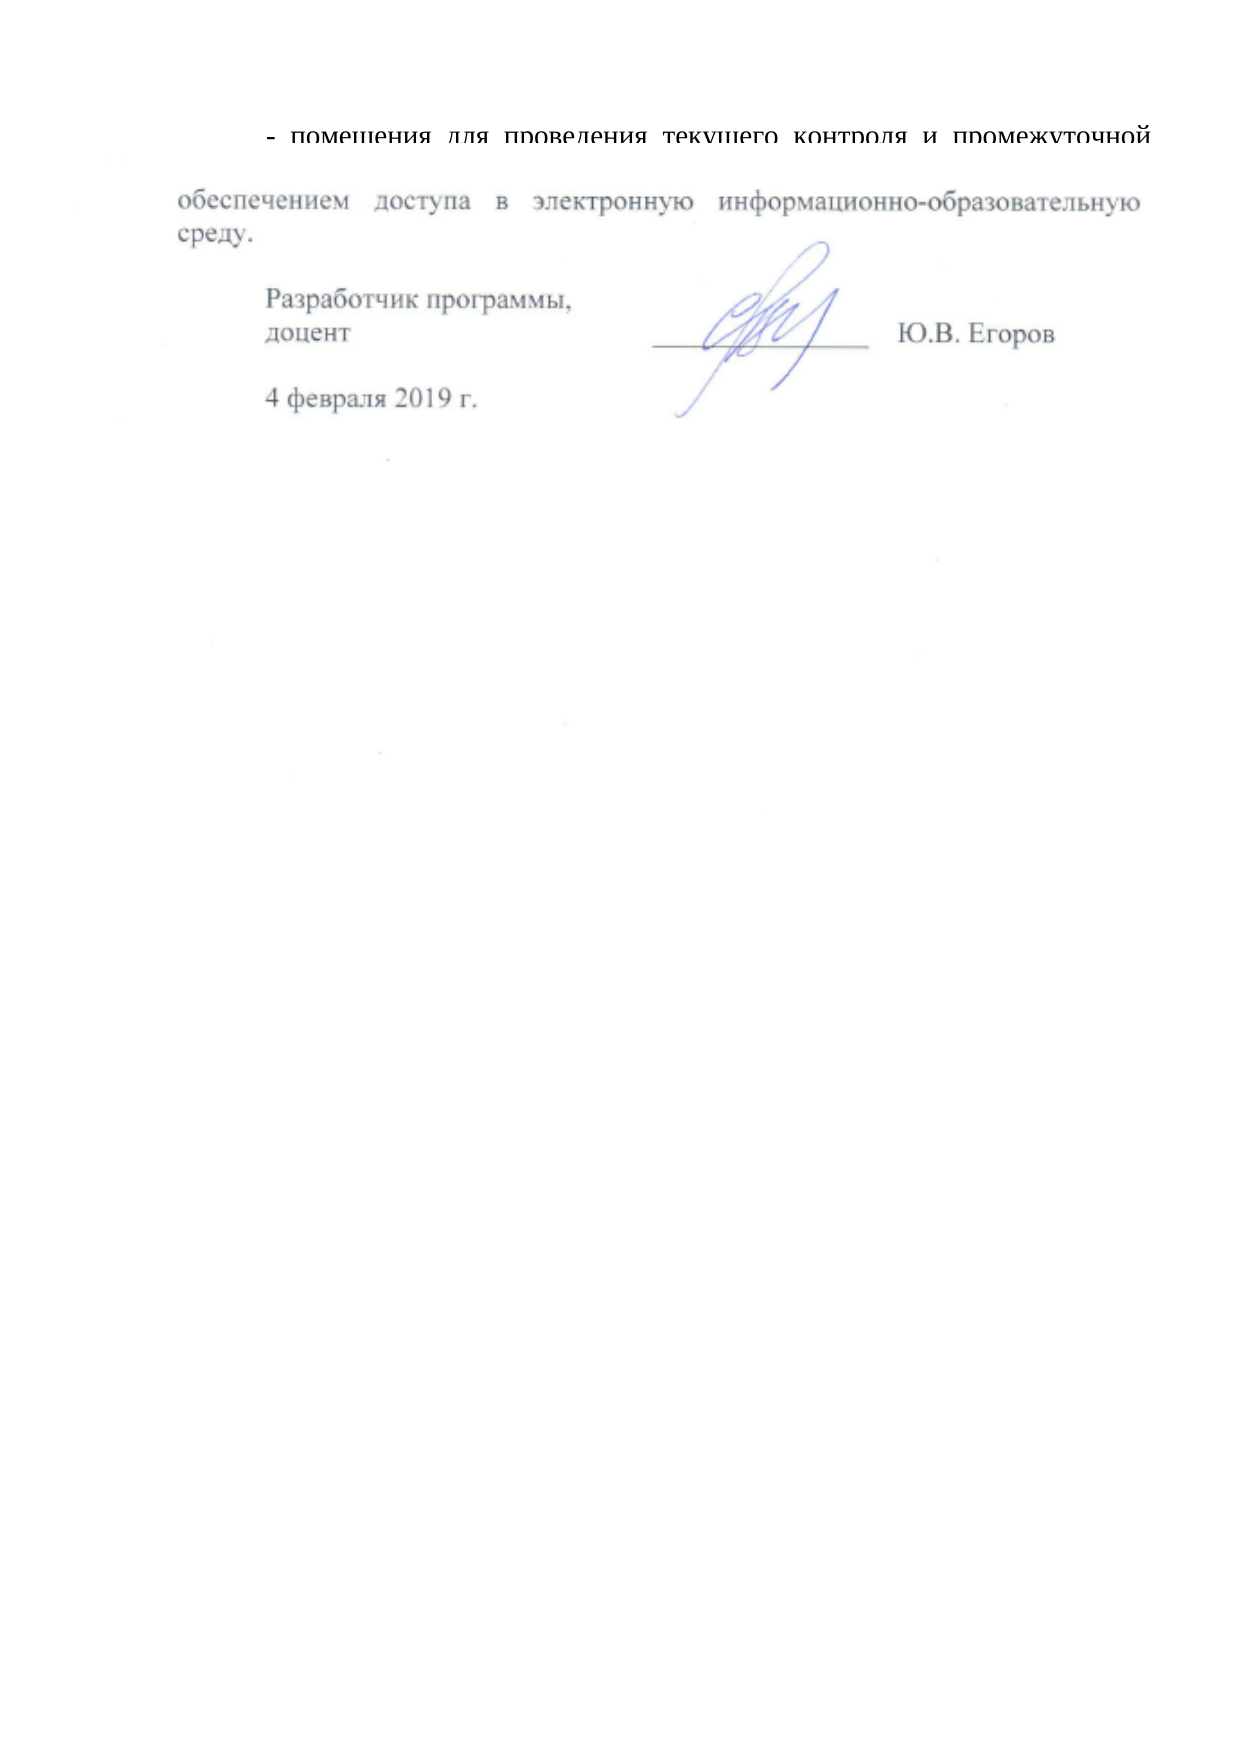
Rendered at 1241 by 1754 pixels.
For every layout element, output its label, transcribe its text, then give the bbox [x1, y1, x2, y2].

picture [71, 143, 1158, 812]
text - помещения для проведения текущего контроля и промежуточной аттестации; [177, 118, 1152, 143]
